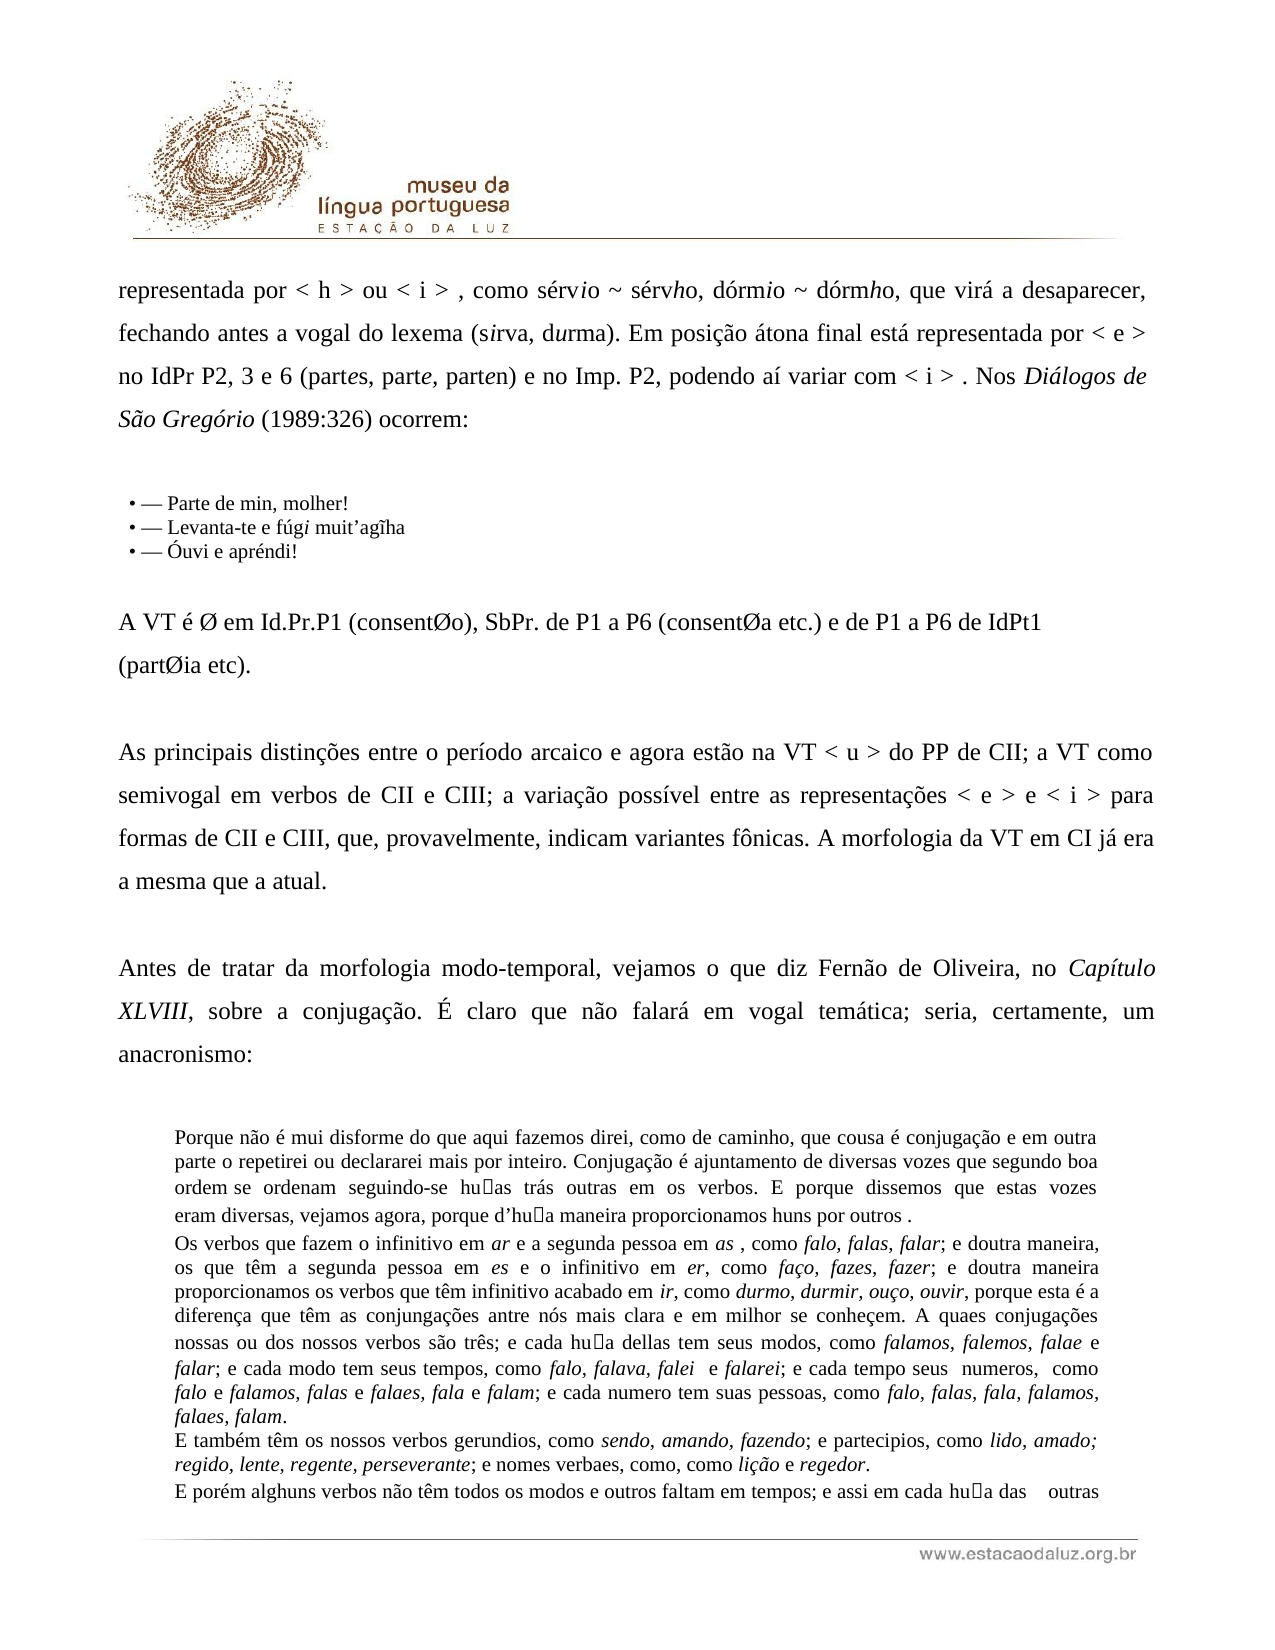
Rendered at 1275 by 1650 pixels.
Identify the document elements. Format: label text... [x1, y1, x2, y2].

text Antes de tratar da morfologia modo-temporal, vejamos o que diz Fernão de Oliveira, no Capítulo XLVIII, sobre a conjugação. É claro que não falará em vogal temática; seria, certamente, um anacronismo: [118, 953, 1156, 1068]
picture [118, 73, 1156, 248]
text Os verbos que fazem o infinitivo em ar e a segunda pessoa em as , como falo, falas, falar; e doutra maneira, os que têm a segunda pessoa em es e o infinitivo em er, como faço, fazes, fazer; e doutra maneira proporcionamos os verbos que têm infinitivo acabado em ir, como durmo, durmir, ouço, ouvir, porque esta é a diferença que têm as conjungações antre nós mais clara e em milhor se conheçem. A quaes conjugações nossas ou dos nossos verbos são três; e cada hua dellas tem seus modos, como falamos, falemos, falae e falar; e cada modo tem seus tempos, como falo, falava, falei e falarei; e cada tempo seus numeros, como falo e falamos, falas e falaes, fala e falam; e cada numero tem suas pessoas, como falo, falas, fala, falamos, falaes, falam. [174, 1231, 1099, 1428]
text representada por < h > ou < i > , como sérvio ~ sérvho, dórmio ~ dórmho, que virá a desaparecer, fechando antes a vogal do lexema (sirva, durma). Em posição átona final está representada por < e > no IdPr P2, 3 e 6 (partes, parte, parten) e no Imp. P2, podendo aí variar com < i > . Nos Diálogos de São Gregório (1989:326) ocorrem: [118, 275, 1147, 433]
list — Óuvi e apréndi! [128, 539, 1167, 563]
text Porque não é mui disforme do que aqui fazemos direi, como de caminho, que cousa é conjugação e em outra parte o repetirei ou declararei mais por inteiro. Conjugação é ajuntamento de diversas vozes que segundo boa ordem se ordenam seguindo-se huas trás outras em os verbos. E porque dissemos que estas vozes eram diversas, vejamos agora, porque d’hua maneira proporcionamos huns por outros . [174, 1126, 1099, 1229]
list — Parte de min, molher! [128, 491, 1167, 515]
picture [118, 1528, 1156, 1576]
text A VT é Ø em Id.Pr.P1 (consentØo), SbPr. de P1 a P6 (consentØa etc.) e de P1 a P6 de IdPt1 (partØia etc). [118, 607, 1099, 678]
text E também têm os nossos verbos gerundios, como sendo, amando, fazendo; e partecipios, como lido, amado; regido, lente, regente, perseverante; e nomes verbaes, como, como lição e regedor. [174, 1428, 1097, 1476]
text As principais distinções entre o período arcaico e agora estão na VT < u > do PP de CII; a VT como semivogal em verbos de CII e CIII; a variação possível entre as representações < e > e < i > para formas de CII e CIII, que, provavelmente, indicam variantes fônicas. A morfologia da VT em CI já era a mesma que a atual. [118, 737, 1155, 895]
list — Levanta-te e fúgi muit’agĩha [128, 515, 1167, 539]
